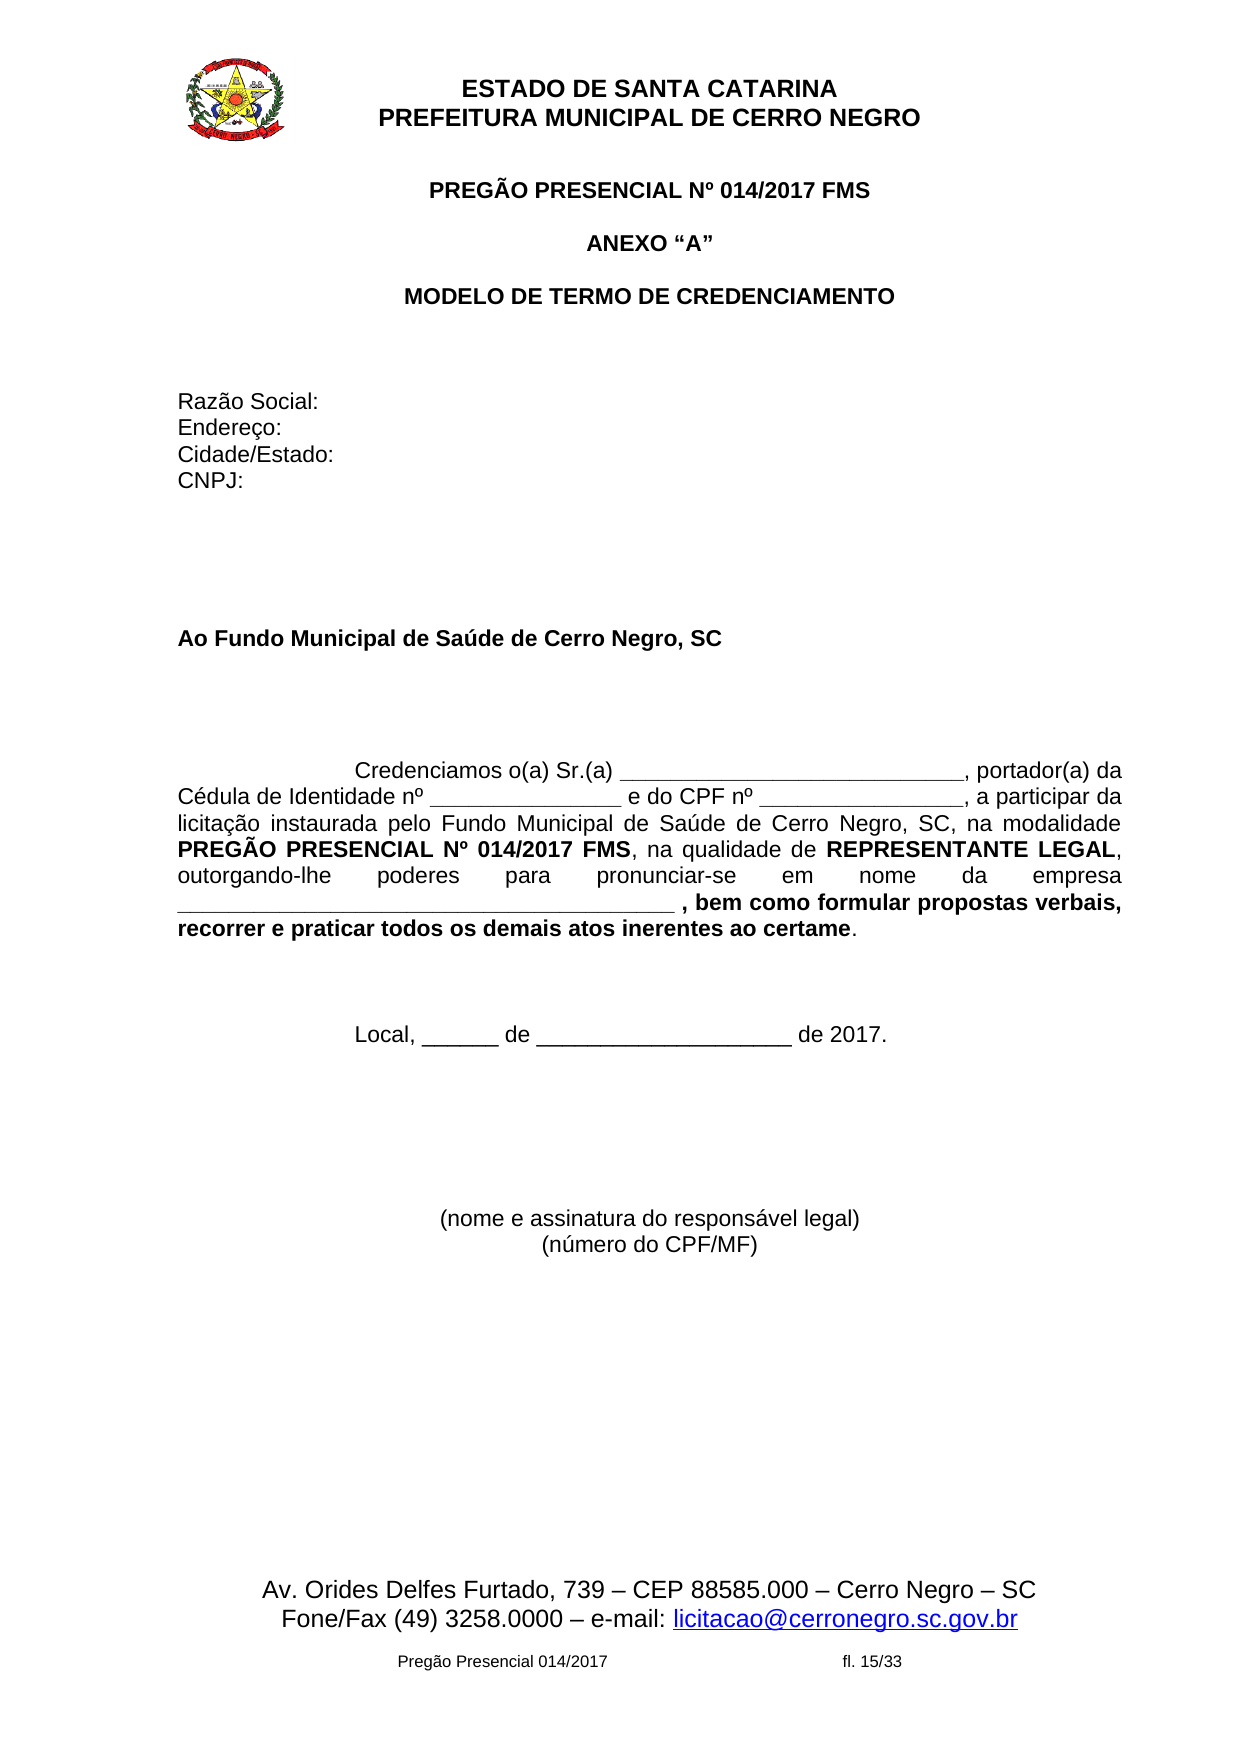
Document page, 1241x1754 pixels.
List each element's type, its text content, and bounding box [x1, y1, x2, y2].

text Local, ______ de ____________________ de 2017. [177, 1021, 1122, 1047]
text Razão Social: [177, 388, 1122, 414]
text Cidade/Estado: [177, 441, 1122, 467]
text (nome e assinatura do responsável legal) [177, 1205, 1122, 1231]
picture [177, 55, 296, 146]
text ANEXO “A” [177, 230, 1122, 256]
text Endereço: [177, 414, 1122, 441]
text CNPJ: [177, 467, 1122, 493]
text (número do CPF/MF) [177, 1231, 1122, 1258]
subtitle Ao Fundo Municipal de Saúde de Cerro Negro, SC [177, 625, 1122, 652]
text MODELO DE TERMO DE CREDENCIAMENTO [177, 283, 1122, 309]
text Credenciamos o(a) Sr.(a) ___________________________, portador(a) da Cédula de Identidade nº _______________ e do CPF nº ________________, a participar da licitação instaurada pelo Fundo Municipal de Saúde de Cerro Negro, SC, na modalidade PREGÃO PRESENCIAL Nº 014/2017 FMS, na qualidade de REPRESENTANTE LEGAL, outorgando-lhe poderes para pronunciar-se em nome da empresa _______________________________________ , bem como formular propostas verbais, recorrer e praticar todos os demais atos inerentes ao certame. [177, 757, 1122, 941]
text PREGÃO PRESENCIAL Nº 014/2017 FMS [177, 177, 1122, 203]
